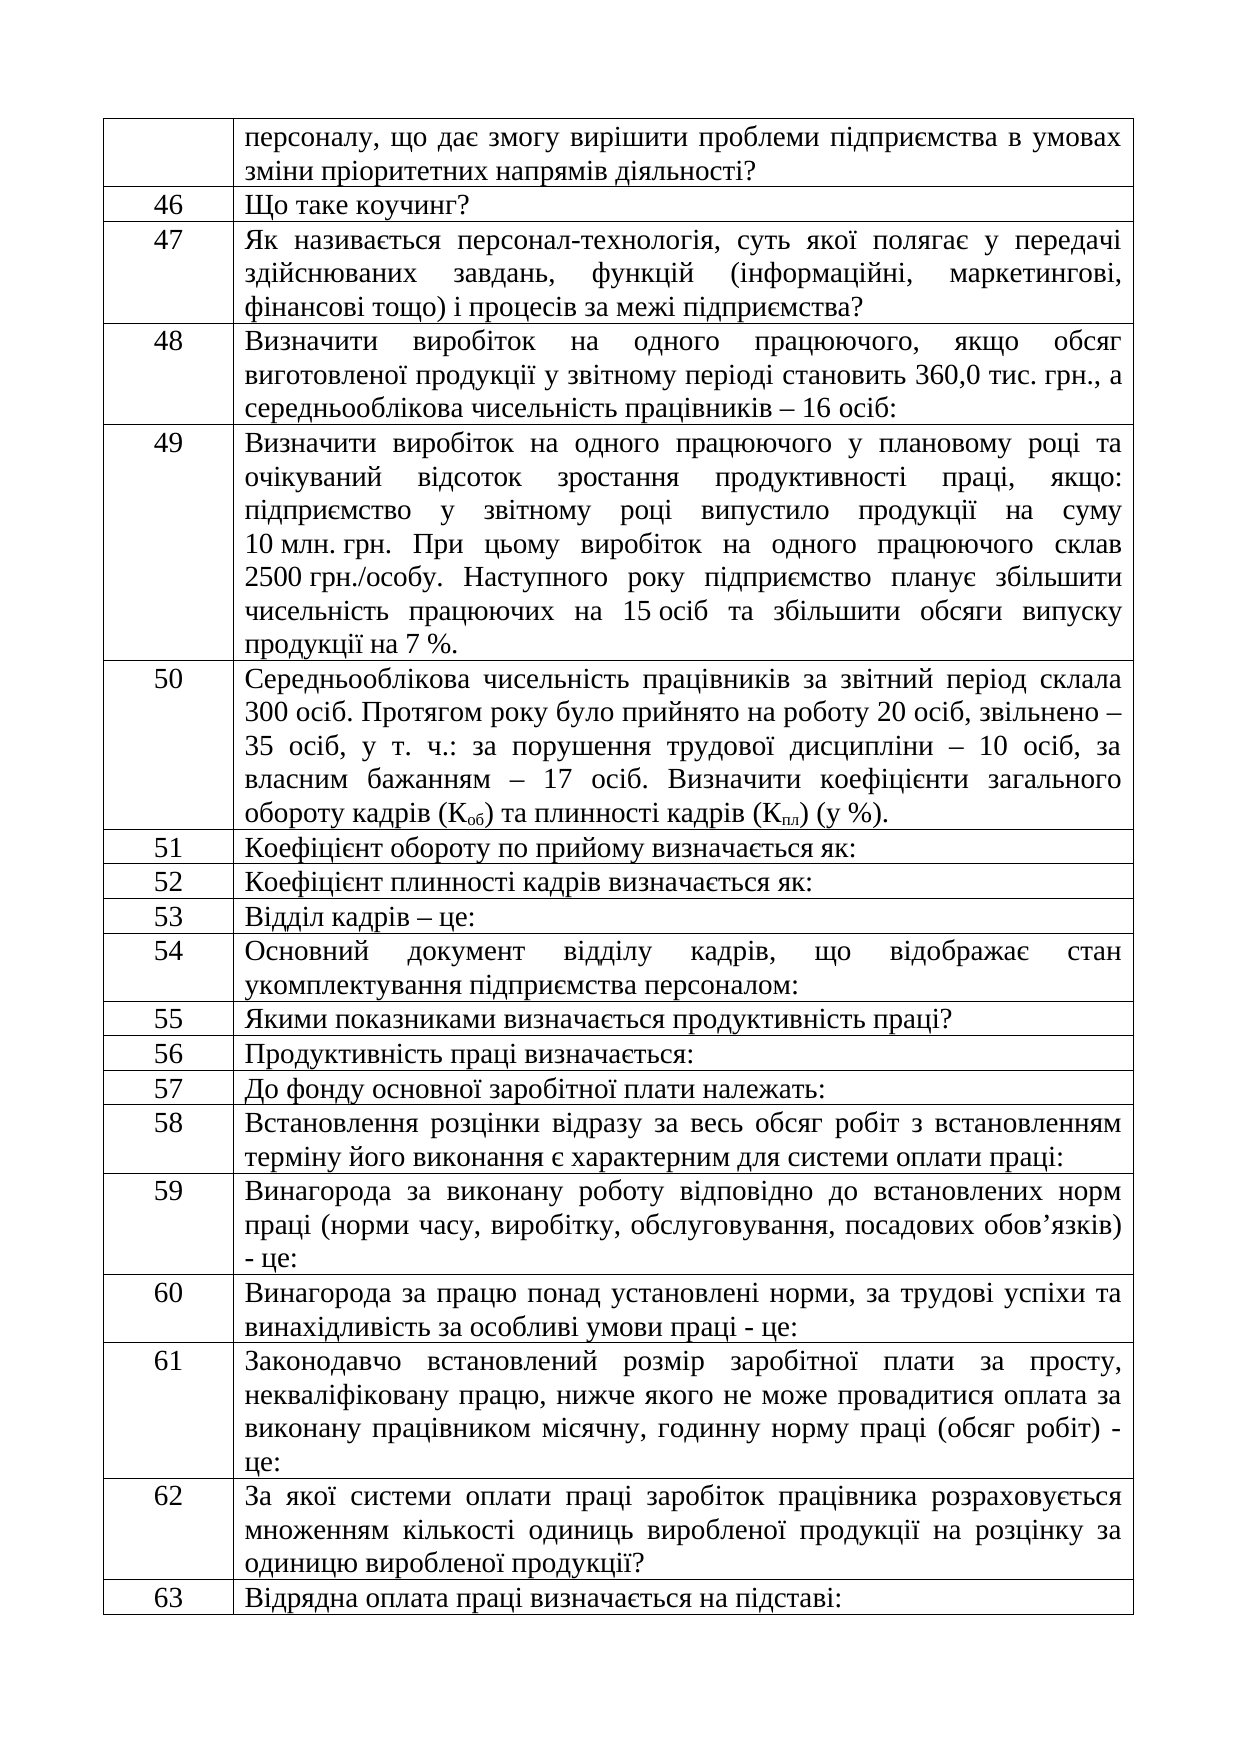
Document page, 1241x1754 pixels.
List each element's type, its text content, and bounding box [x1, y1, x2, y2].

table_cell За якої системи оплати праці заробіток працівника розраховується множенням кількості одиниць виробленої продукції на розцінку за одиницю виробленої продукції? [234, 1479, 1133, 1579]
table_cell Коефіцієнт плинності кадрів визначається як: [234, 864, 1133, 898]
table_cell Коефіцієнт обороту по прийому визначається як: [234, 830, 1133, 863]
table_cell 47 [104, 222, 233, 322]
table_cell Винагорода за виконану роботу відповідно до встановлених норм праці (норми часу, виробітку, обслуговування, посадових обов’язків) - це: [234, 1174, 1133, 1274]
table_cell Середньооблікова чисельність працівників за звітний період склала 300 осіб. Протягом року було прийнято на роботу 20 осіб, звільнено – 35 осіб, у т. ч.: за порушення трудової дисципліни – 10 осіб, за власним бажанням – 17 осіб. Визначити коефіцієнти загального обороту кадрів (Коб) та плинності кадрів (Кпл) (у %). [234, 661, 1133, 829]
table_cell Винагорода за працю понад установлені норми, за трудові успіхи та винахідливість за особливі умови праці - це: [234, 1275, 1133, 1342]
table_cell 62 [104, 1479, 233, 1579]
table_cell Якими показниками визначається продуктивність праці? [234, 1002, 1133, 1035]
table_cell До фонду основної заробітної плати належать: [234, 1071, 1133, 1104]
table_cell Визначити виробіток на одного працюючого у плановому році та очікуваний відсоток зростання продуктивності праці, якщо: підприємство у звітному році випустило продукції на суму 10 млн. грн. При цьому виробіток на одного працюючого склав 2500 грн./особу. Наступного року підприємство планує збільшити чисельність працюючих на 15 осіб та збільшити обсяги випуску продукції на 7 %. [234, 425, 1133, 660]
table_cell Основний документ відділу кадрів, що відображає стан укомплектування підприємства персоналом: [234, 934, 1133, 1001]
table_cell 51 [104, 830, 233, 863]
table_cell Законодавчо встановлений розмір заробітної плати за просту, некваліфіковану працю, нижче якого не може провадитися оплата за виконану працівником місячну, годинну норму праці (обсяг робіт) - це: [234, 1343, 1133, 1477]
table_cell 45 [104, 119, 233, 186]
table_cell 49 [104, 425, 233, 660]
table_cell 60 [104, 1275, 233, 1342]
table_cell 59 [104, 1174, 233, 1274]
table_cell 56 [104, 1036, 233, 1070]
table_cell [234, 1580, 1133, 1614]
table_cell 50 [104, 661, 233, 829]
table_cell Як називається персонал-технологія, суть якої полягає у передачі здійснюваних завдань, функцій (інформаційні, маркетингові, фінансові тощо) і процесів за межі підприємства? [234, 222, 1133, 322]
table_cell 58 [104, 1105, 233, 1172]
table_cell 52 [104, 864, 233, 898]
table_cell Встановлення розцінки відразу за весь обсяг робіт з встановленням терміну його виконання є характерним для системи оплати праці: [234, 1105, 1133, 1172]
table_cell 46 [104, 187, 233, 221]
table_cell Відділ кадрів – це: [234, 899, 1133, 932]
table_cell 63 [104, 1580, 233, 1614]
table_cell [234, 119, 1133, 186]
table_cell 54 [104, 934, 233, 1001]
table_cell Продуктивність праці визначається: [234, 1036, 1133, 1070]
table_cell Визначити виробіток на одного працюючого, якщо обсяг виготовленої продукції у звітному періоді становить 360,0 тис. грн., а середньооблікова чисельність працівників – 16 осіб: [234, 324, 1133, 424]
table_cell 53 [104, 899, 233, 932]
table_cell 57 [104, 1071, 233, 1104]
table_cell 55 [104, 1002, 233, 1035]
table_cell 61 [104, 1343, 233, 1477]
table_cell Що таке коучинг? [234, 187, 1133, 221]
table_cell 48 [104, 324, 233, 424]
